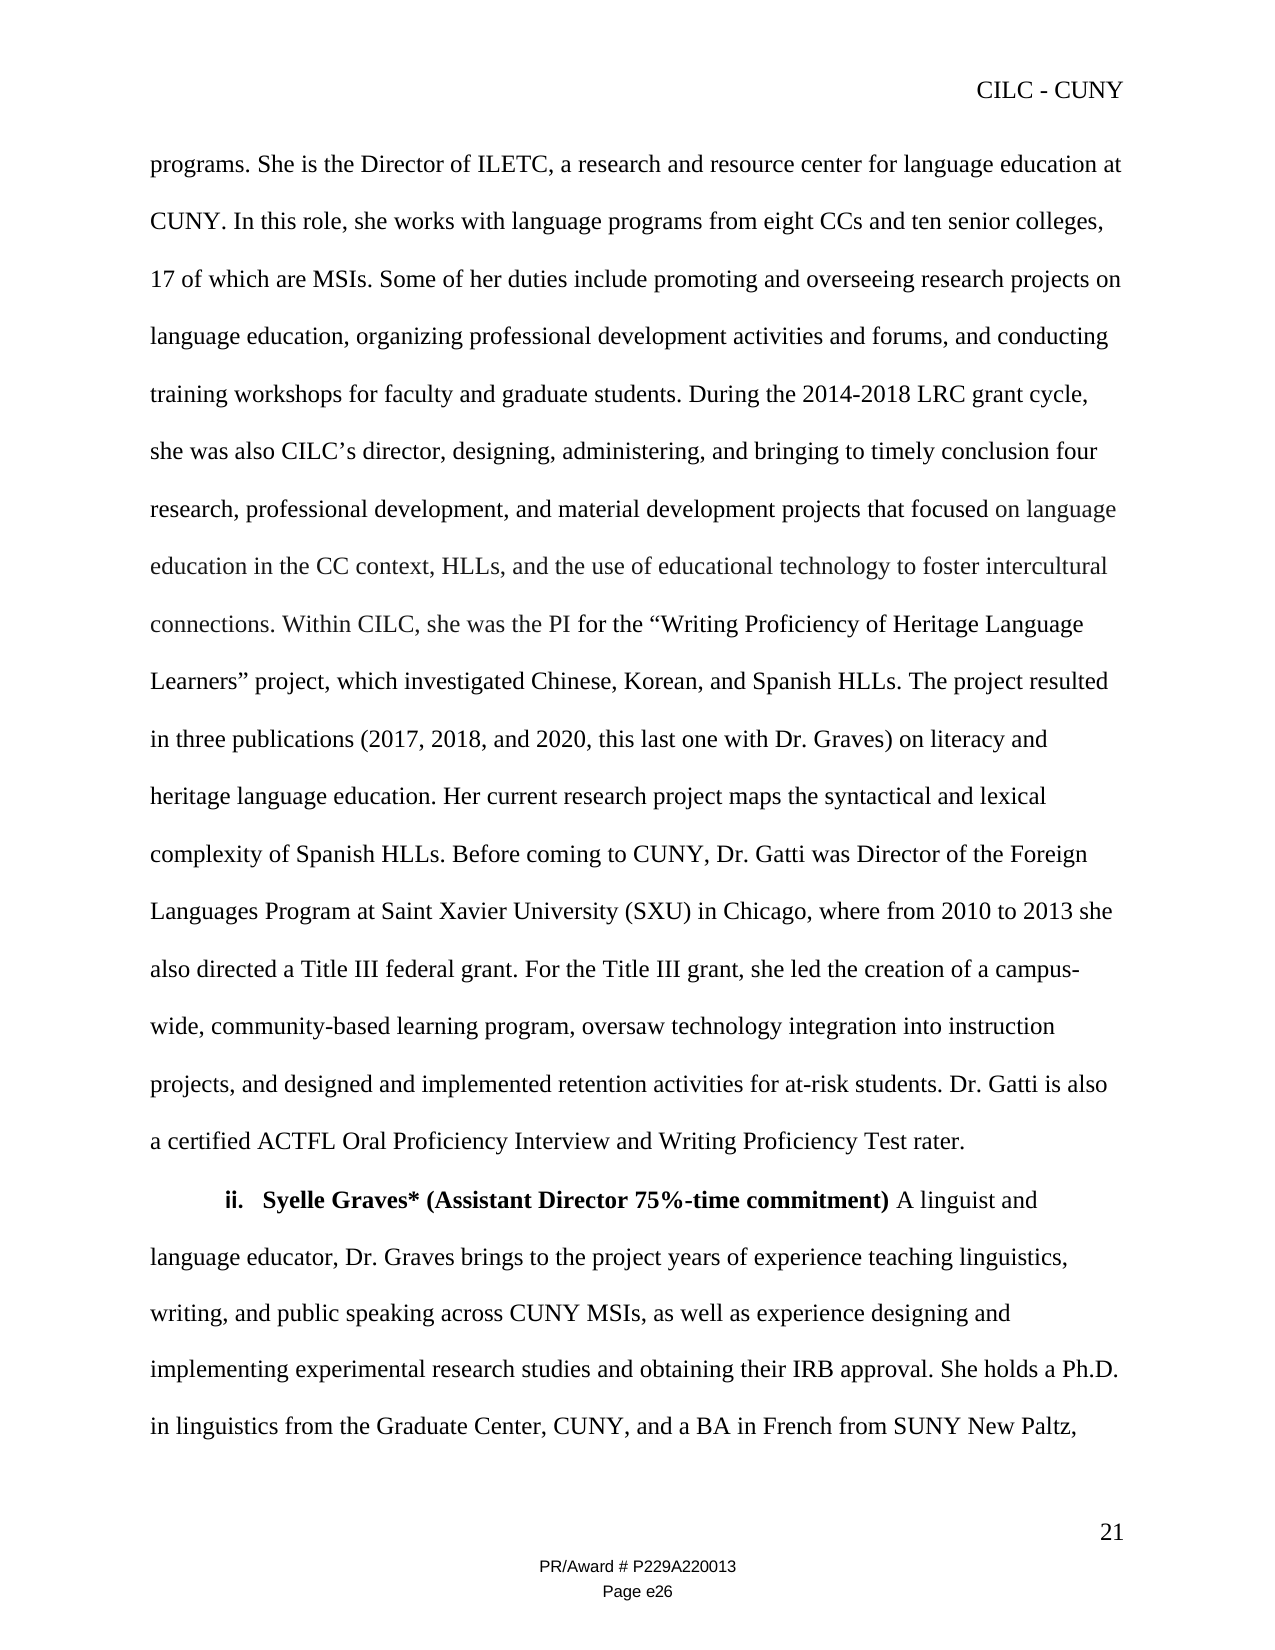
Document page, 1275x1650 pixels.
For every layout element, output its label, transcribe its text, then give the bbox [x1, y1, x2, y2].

text programs. She is the Director of ILETC, a research and resource center for language education at CUNY. In this role, she works with language programs from eight CCs and ten senior colleges, 17 of which are MSIs. Some of her duties include promoting and overseeing research projects on language education, organizing professional development activities and forums, and conducting training workshops for faculty and graduate students. During the 2014-2018 LRC grant cycle, she was also CILC’s director, designing, administering, and bringing to timely conclusion four research, professional development, and material development projects that focused on language education in the CC context, HLLs, and the use of educational technology to foster intercultural connections. Within CILC, she was the PI for the “Writing Proficiency of Heritage Language Learners” project, which investigated Chinese, Korean, and Spanish HLLs. The project resulted in three publications (2017, 2018, and 2020, this last one with Dr. Graves) on literacy and heritage language education. Her current research project maps the syntactical and lexical complexity of Spanish HLLs. Before coming to CUNY, Dr. Gatti was Director of the Foreign Languages Program at Saint Xavier University (SXU) in Chicago, where from 2010 to 2013 she also directed a Title III federal grant. For the Title III grant, she led the creation of a campus- wide, community-based learning program, oversaw technology integration into instruction projects, and designed and implemented retention activities for at-risk students. Dr. Gatti is also a certified ACTFL Oral Proficiency Interview and Writing Proficiency Test rater. [150, 149, 1121, 1155]
list Syelle Graves* (Assistant Director 75%-time commitment) A linguist and language educator, Dr. Graves brings to the project years of experience teaching linguistics, writing, and public speaking across CUNY MSIs, as well as experience designing and implementing experimental research studies and obtaining their IRB approval. She holds a Ph.D. in linguistics from the Graduate Center, CUNY, and a BA in French from SUNY New Paltz, [150, 1184, 1119, 1439]
